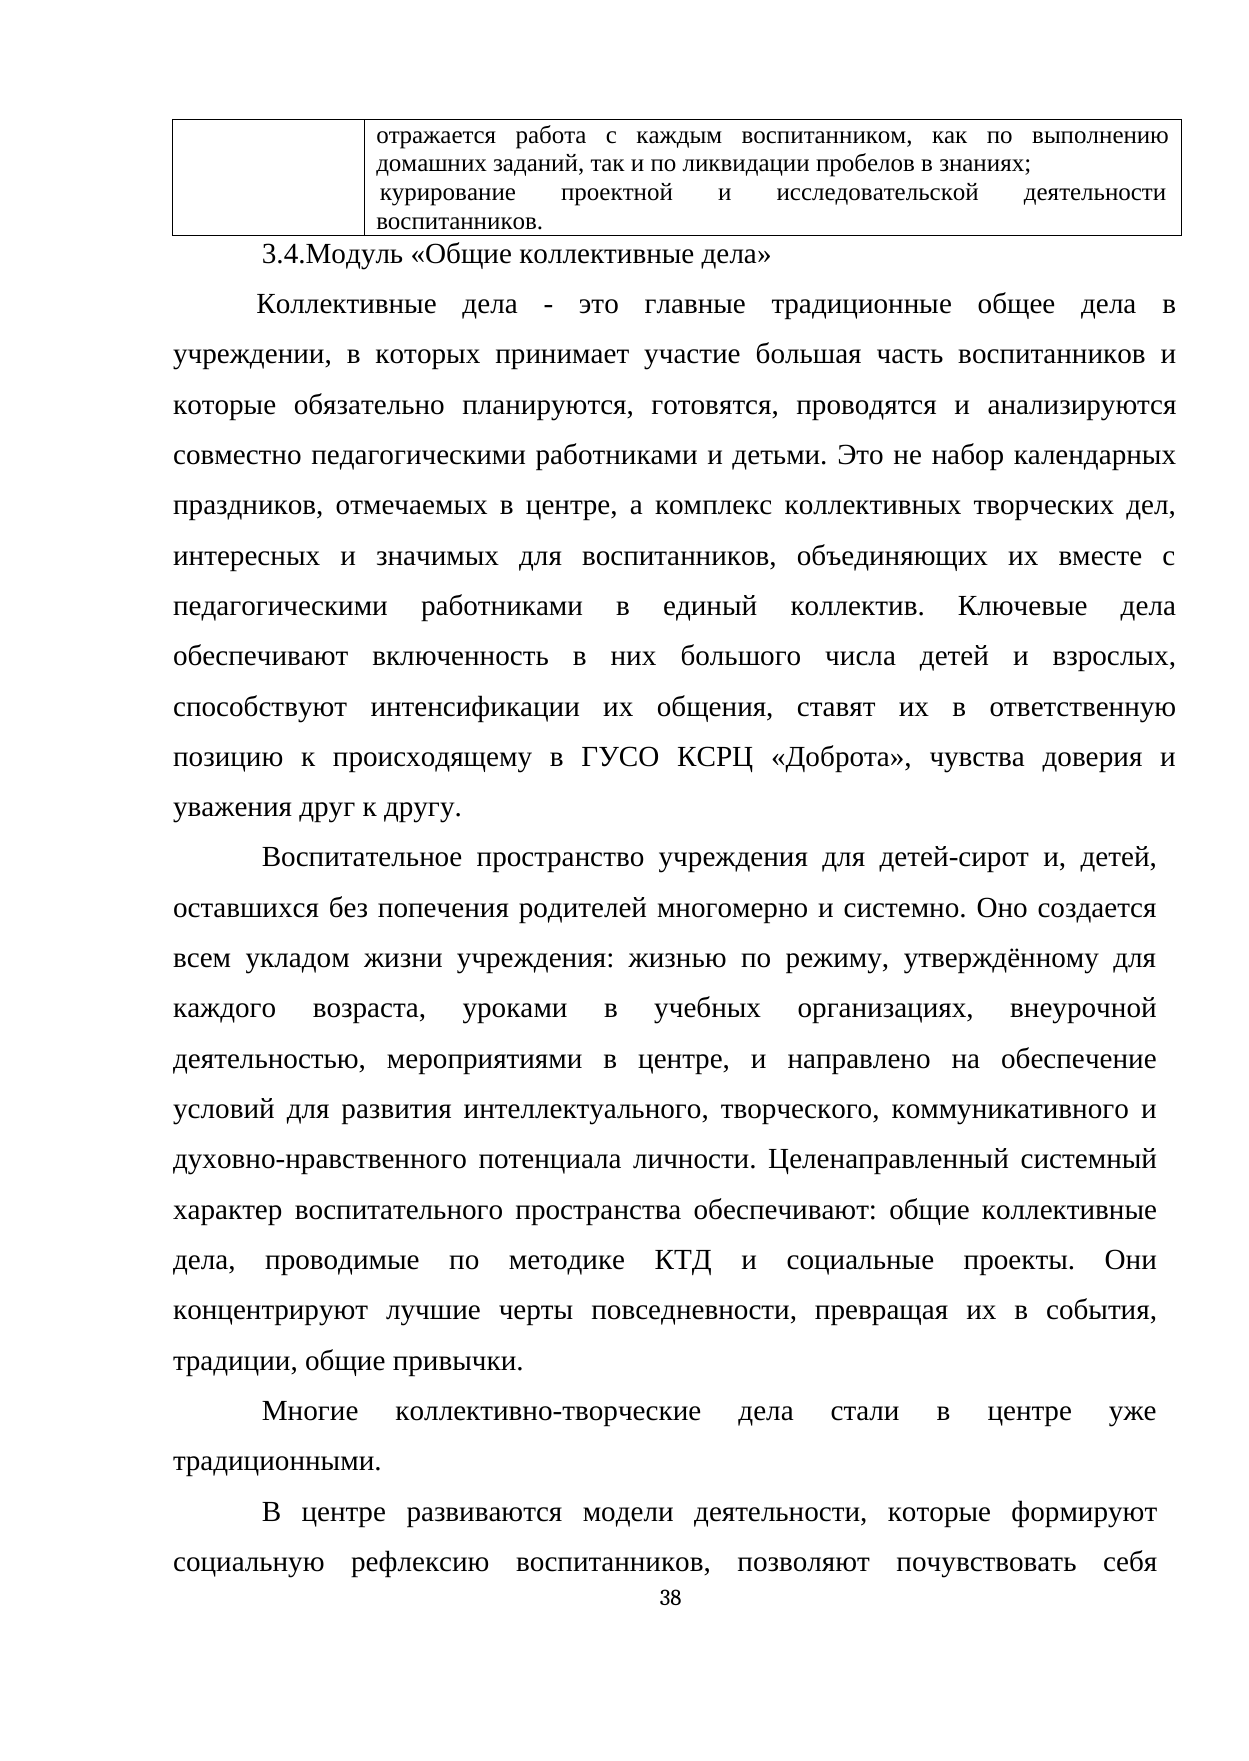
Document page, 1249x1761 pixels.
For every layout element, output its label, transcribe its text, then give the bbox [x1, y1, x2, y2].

title Многие коллективно-творческие дела стали в центре уже традиционными. [173, 1393, 1158, 1477]
title Воспитательное пространство учреждения для детей-сирот и, детей, оставшихся без попечения родителей многомерно и системно. Оно создается всем укладом жизни учреждения: жизнью по режиму, утверждённому для каждого возраста, уроками в учебных организациях, внеурочной деятельностью, мероприятиями в центре, и направлено на обеспечение условий для развития интеллектуального, творческого, коммуникативного и духовно-нравственного потенциала личности. Целенаправленный системный характер воспитательного пространства обеспечивают: общие коллективные дела, проводимые по методике КТД и социальные проекты. Они концентрируют лучшие черты повседневности, превращая их в события, традиции, общие привычки. [173, 839, 1158, 1376]
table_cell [365, 120, 1181, 235]
text Коллективные дела - это главные традиционные общее дела в учреждении, в которых принимает участие большая часть воспитанников и которые обязательно планируются, готовятся, проводятся и анализируются совместно педагогическими работниками и детьми. Это не набор календарных праздников, отмечаемых в центре, а комплекс коллективных творческих дел, интересных и значимых для воспитанников, объединяющих их вместе с педагогическими работниками в единый коллектив. Ключевые дела обеспечивают включенность в них большого числа детей и взрослых, способствуют интенсификации их общения, ставят их в ответственную позицию к происходящему в ГУСО КСРЦ «Доброта», чувства доверия и уважения друг к другу. [173, 286, 1177, 823]
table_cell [173, 120, 364, 235]
title 3.4.Модуль «Общие коллективные дела» [173, 236, 1158, 269]
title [173, 1494, 1158, 1577]
